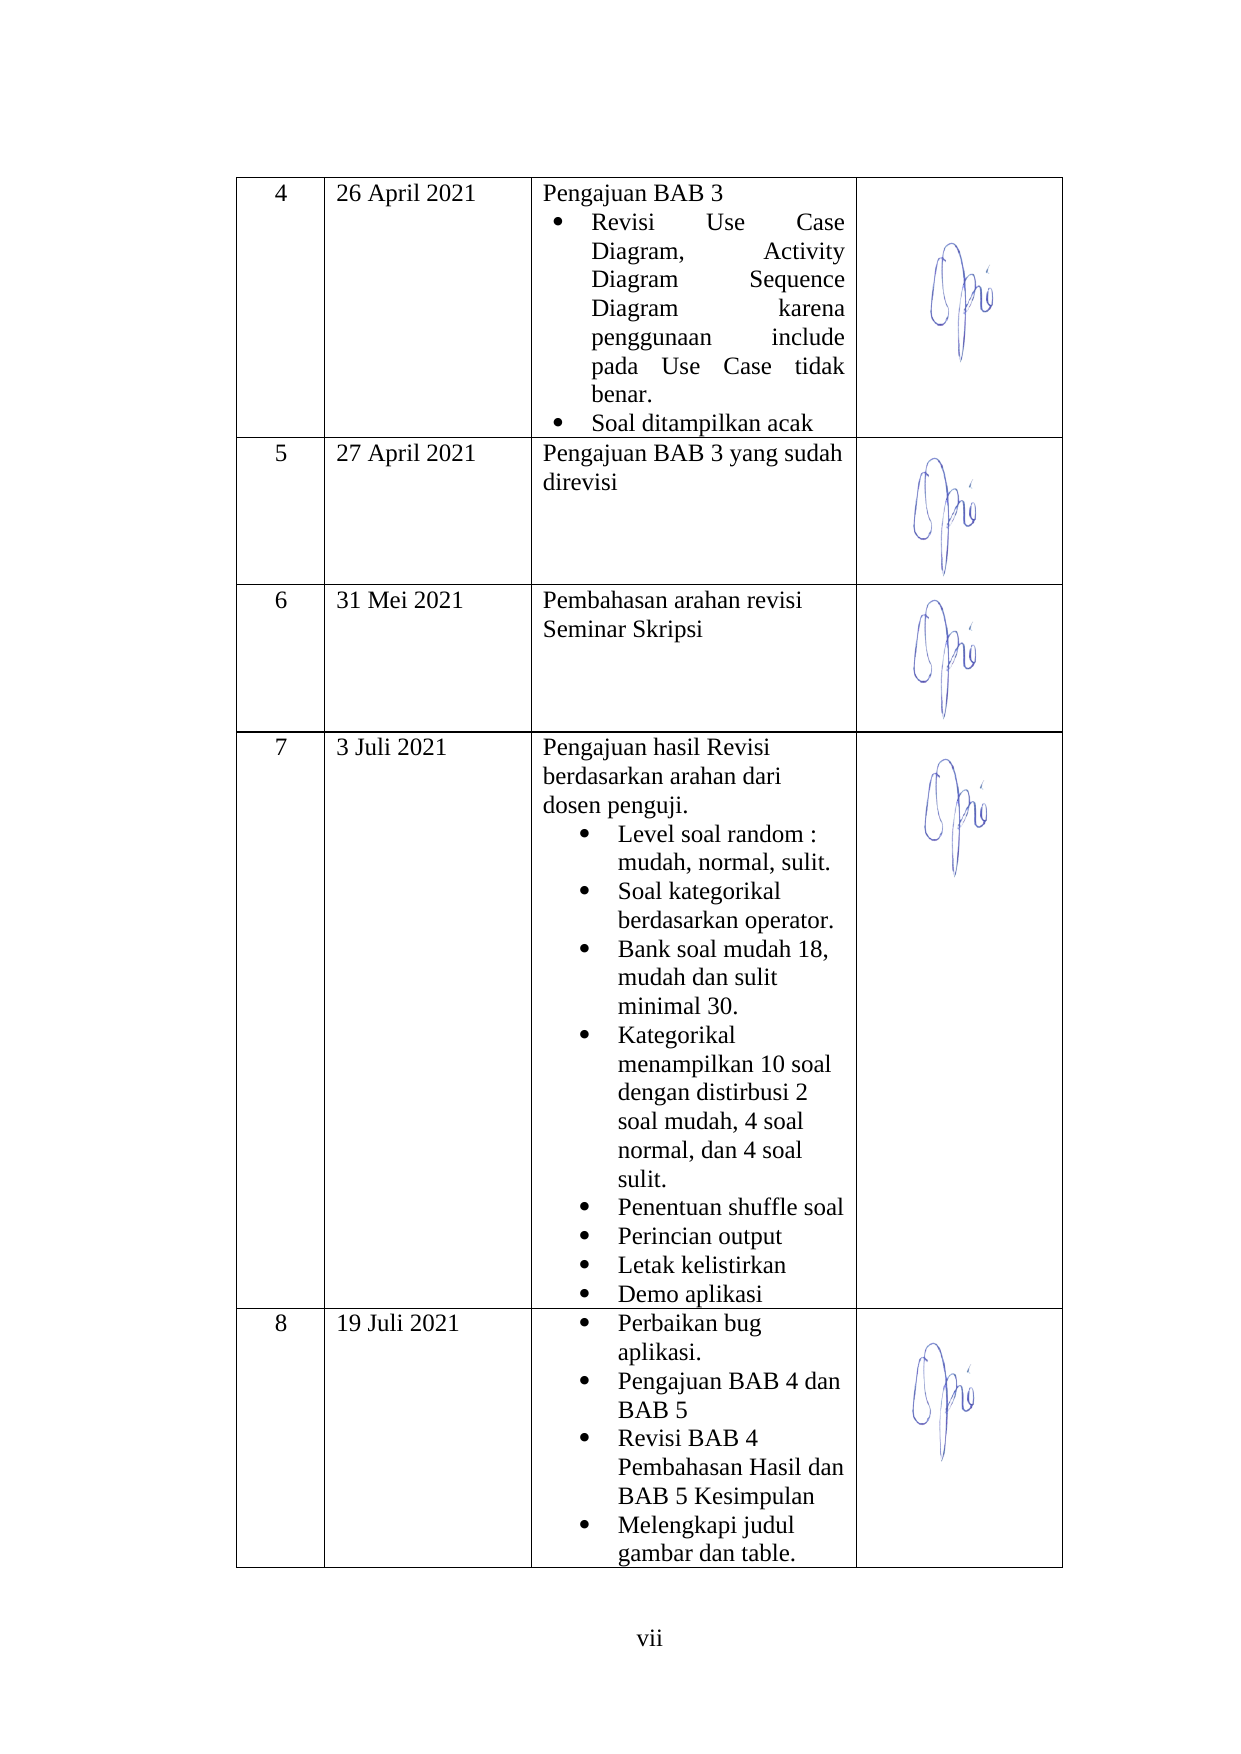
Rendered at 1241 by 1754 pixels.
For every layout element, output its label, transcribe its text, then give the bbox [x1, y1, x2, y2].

picture [929, 242, 994, 363]
table_cell 8 [237, 1309, 324, 1567]
table_cell Perbaikan bug aplikasi. Pengajuan BAB 4 dan BAB 5 Revisi BAB 4 Pembahasan Hasil dan BAB 5 Kesimpulan Melengkapi judul gambar dan table. [532, 1309, 856, 1567]
table_cell 27 April 2021 [325, 438, 531, 584]
table_cell [857, 733, 1062, 1307]
table_cell [857, 585, 1062, 731]
table_cell 31 Mei 2021 [325, 585, 531, 731]
table_cell 6 [237, 585, 324, 731]
picture [912, 598, 977, 720]
table_cell Pengajuan BAB 3 yang sudah direvisi [532, 438, 856, 584]
table_cell [857, 438, 1062, 584]
table_cell Pengajuan hasil Revisi berdasarkan arahan dari dosen penguji. Level soal random : mudah, normal, sulit. Soal kategorikal berdasarkan operator. Bank soal mudah 18, mudah dan sulit minimal 30. Kategorikal menampilkan 10 soal dengan distirbusi 2 soal mudah, 4 soal normal, dan 4 soal sulit. Penentuan shuffle soal Perincian output Letak kelistirkan Demo aplikasi [532, 733, 856, 1307]
table_cell 3 Juli 2021 [325, 733, 531, 1307]
picture [911, 1341, 975, 1462]
table_cell 5 [237, 438, 324, 584]
table_cell 4 [237, 178, 324, 437]
picture [923, 757, 988, 878]
table_cell 7 [237, 733, 324, 1307]
picture [912, 456, 977, 577]
table_cell Pengajuan BAB 3 Revisi Use Case Diagram, Activity Diagram Sequence Diagram karena penggunaan include pada Use Case tidak benar. Soal ditampilkan acak [532, 178, 856, 437]
table_cell 19 Juli 2021 [325, 1309, 531, 1567]
table_cell [857, 178, 1062, 437]
table_cell 26 April 2021 [325, 178, 531, 437]
table_cell Pembahasan arahan revisi Seminar Skripsi [532, 585, 856, 731]
table_cell [857, 1309, 1062, 1567]
